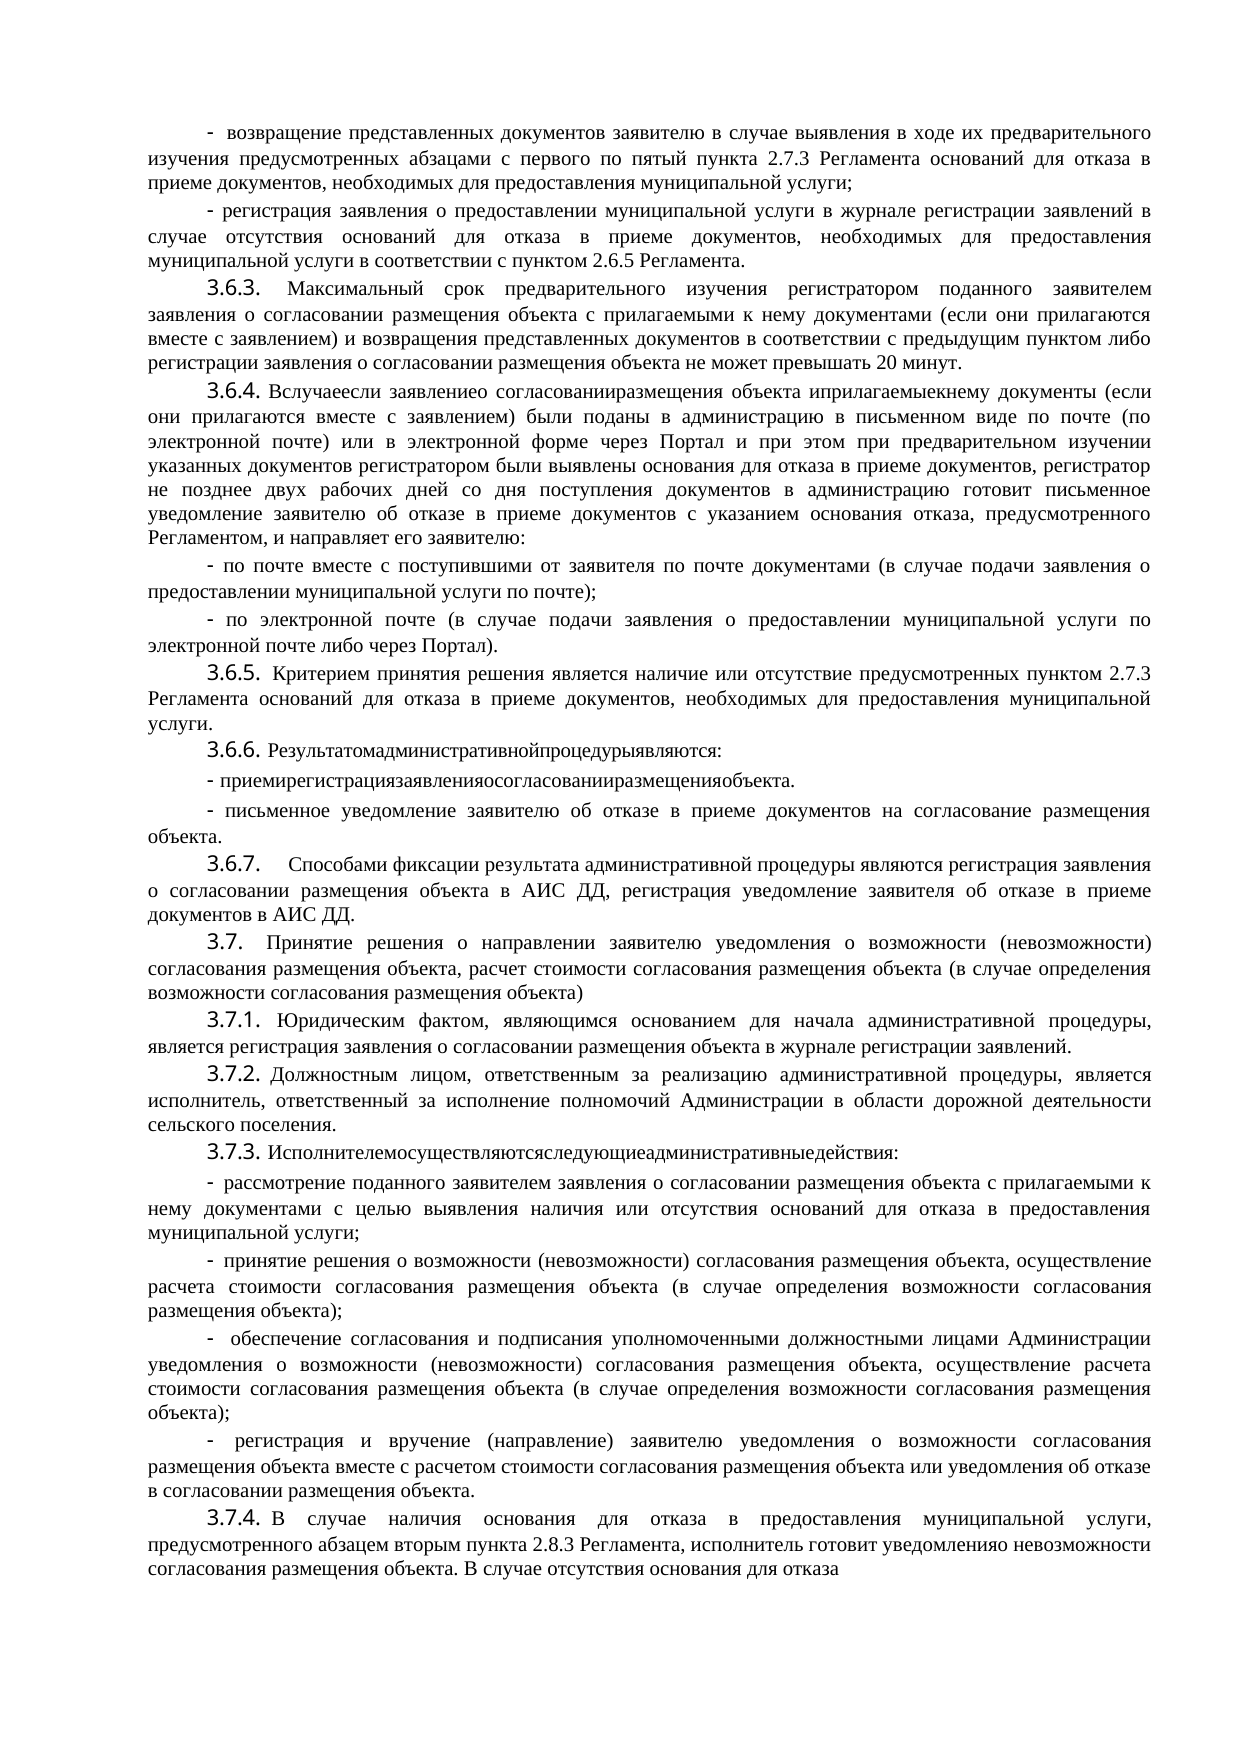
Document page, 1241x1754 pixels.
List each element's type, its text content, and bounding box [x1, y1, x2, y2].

list Должностным лицом, ответственным за реализацию административной процедуры, является исполнитель, ответственный за исполнение полномочий Администрации в области дорожной деятельности сельского поселения. [148, 1058, 1152, 1136]
list Принятие решения о направлении заявителю уведомления о возможности (невозможности) согласования размещения объекта, расчет стоимости согласования размещения объекта (в случае определения возможности согласования размещения объекта) [148, 926, 1152, 1004]
list обеспечение согласования и подписания уполномоченными должностными лицами Администрации уведомления о возможности (невозможности) согласования размещения объекта, осуществление расчета стоимости согласования размещения объекта (в случае определения возможности согласования размещения объекта); [148, 1322, 1152, 1424]
list письменное уведомление заявителю об отказе в приеме документов на согласование размещения объекта. [148, 794, 1152, 848]
list регистрация и вручение (направление) заявителю уведомления о возможности согласования размещения объекта вместе с расчетом стоимости согласования размещения объекта или уведомления об отказе в согласовании размещения объекта. [148, 1424, 1152, 1502]
list Способами фиксации результата административной процедуры являются регистрация заявления о согласовании размещения объекта в АИС ДД, регистрация уведомление заявителя об отказе в приеме документов в АИС ДД. [148, 848, 1152, 926]
list Юридическим фактом, являющимся основанием для начала административной процедуры, является регистрация заявления о согласовании размещения объекта в журнале регистрации заявлений. [148, 1004, 1152, 1058]
list рассмотрение поданного заявителем заявления о согласовании размещения объекта с прилагаемыми к нему документами с целью выявления наличия или отсутствия оснований для отказа в предоставления муниципальной услуги; [148, 1166, 1152, 1244]
list В случае наличия основания для отказа в предоставления муниципальной услуги, предусмотренного абзацем вторым пункта 2.8.3 Регламента, исполнитель готовит уведомленияо невозможности согласования размещения объекта. В случае отсутствия основания для отказа [148, 1502, 1152, 1579]
list возвращение представленных документов заявителю в случае выявления в ходе их предварительного изучения предусмотренных абзацами с первого по пятый пункта 2.7.3 Регламента оснований для отказа в приеме документов, необходимых для предоставления муниципальной услуги; [148, 116, 1152, 194]
list по электронной почте (в случае подачи заявления о предоставлении муниципальной услуги по электронной почте либо через Портал). [148, 603, 1152, 657]
list по почте вместе с поступившими от заявителя по почте документами (в случае подачи заявления о предоставлении муниципальной услуги по почте); [148, 549, 1152, 603]
list Результатомадминистративнойпроцедурыявляются: [207, 734, 1163, 764]
list регистрация заявления о предоставлении муниципальной услуги в журнале регистрации заявлений в случае отсутствия оснований для отказа в приеме документов, необходимых для предоставления муниципальной услуги в соответствии с пунктом 2.6.5 Регламента. [148, 194, 1152, 272]
list Критерием принятия решения является наличие или отсутствие предусмотренных пунктом 2.7.3 Регламента оснований для отказа в приеме документов, необходимых для предоставления муниципальной услуги. [148, 657, 1152, 734]
list Исполнителемосуществляютсяследующиеадминистративныедействия: [207, 1136, 1163, 1165]
list Вслучаеесли заявлениео согласованииразмещения объекта иприлагаемыекнему документы (если они прилагаются вместе с заявлением) были поданы в администрацию в письменном виде по почте (по электронной почте) или в электронной форме через Портал и при этом при предварительном изучении указанных документов регистратором были выявлены основания для отказа в приеме документов, регистратор не позднее двух рабочих дней со дня поступления документов в администрацию готовит письменное уведомление заявителю об отказе в приеме документов с указанием основания отказа, предусмотренного Регламентом, и направляет его заявителю: [148, 375, 1152, 549]
list принятие решения о возможности (невозможности) согласования размещения объекта, осуществление расчета стоимости согласования размещения объекта (в случае определения возможности согласования размещения объекта); [148, 1244, 1152, 1322]
list приемирегистрациязаявленияосогласованииразмещенияобъекта. [207, 764, 1163, 794]
list Максимальный срок предварительного изучения регистратором поданного заявителем заявления о согласовании размещения объекта с прилагаемыми к нему документами (если они прилагаются вместе с заявлением) и возвращения представленных документов в соответствии с предыдущим пунктом либо регистрации заявления о согласовании размещения объекта не может превышать 20 минут. [148, 272, 1152, 374]
